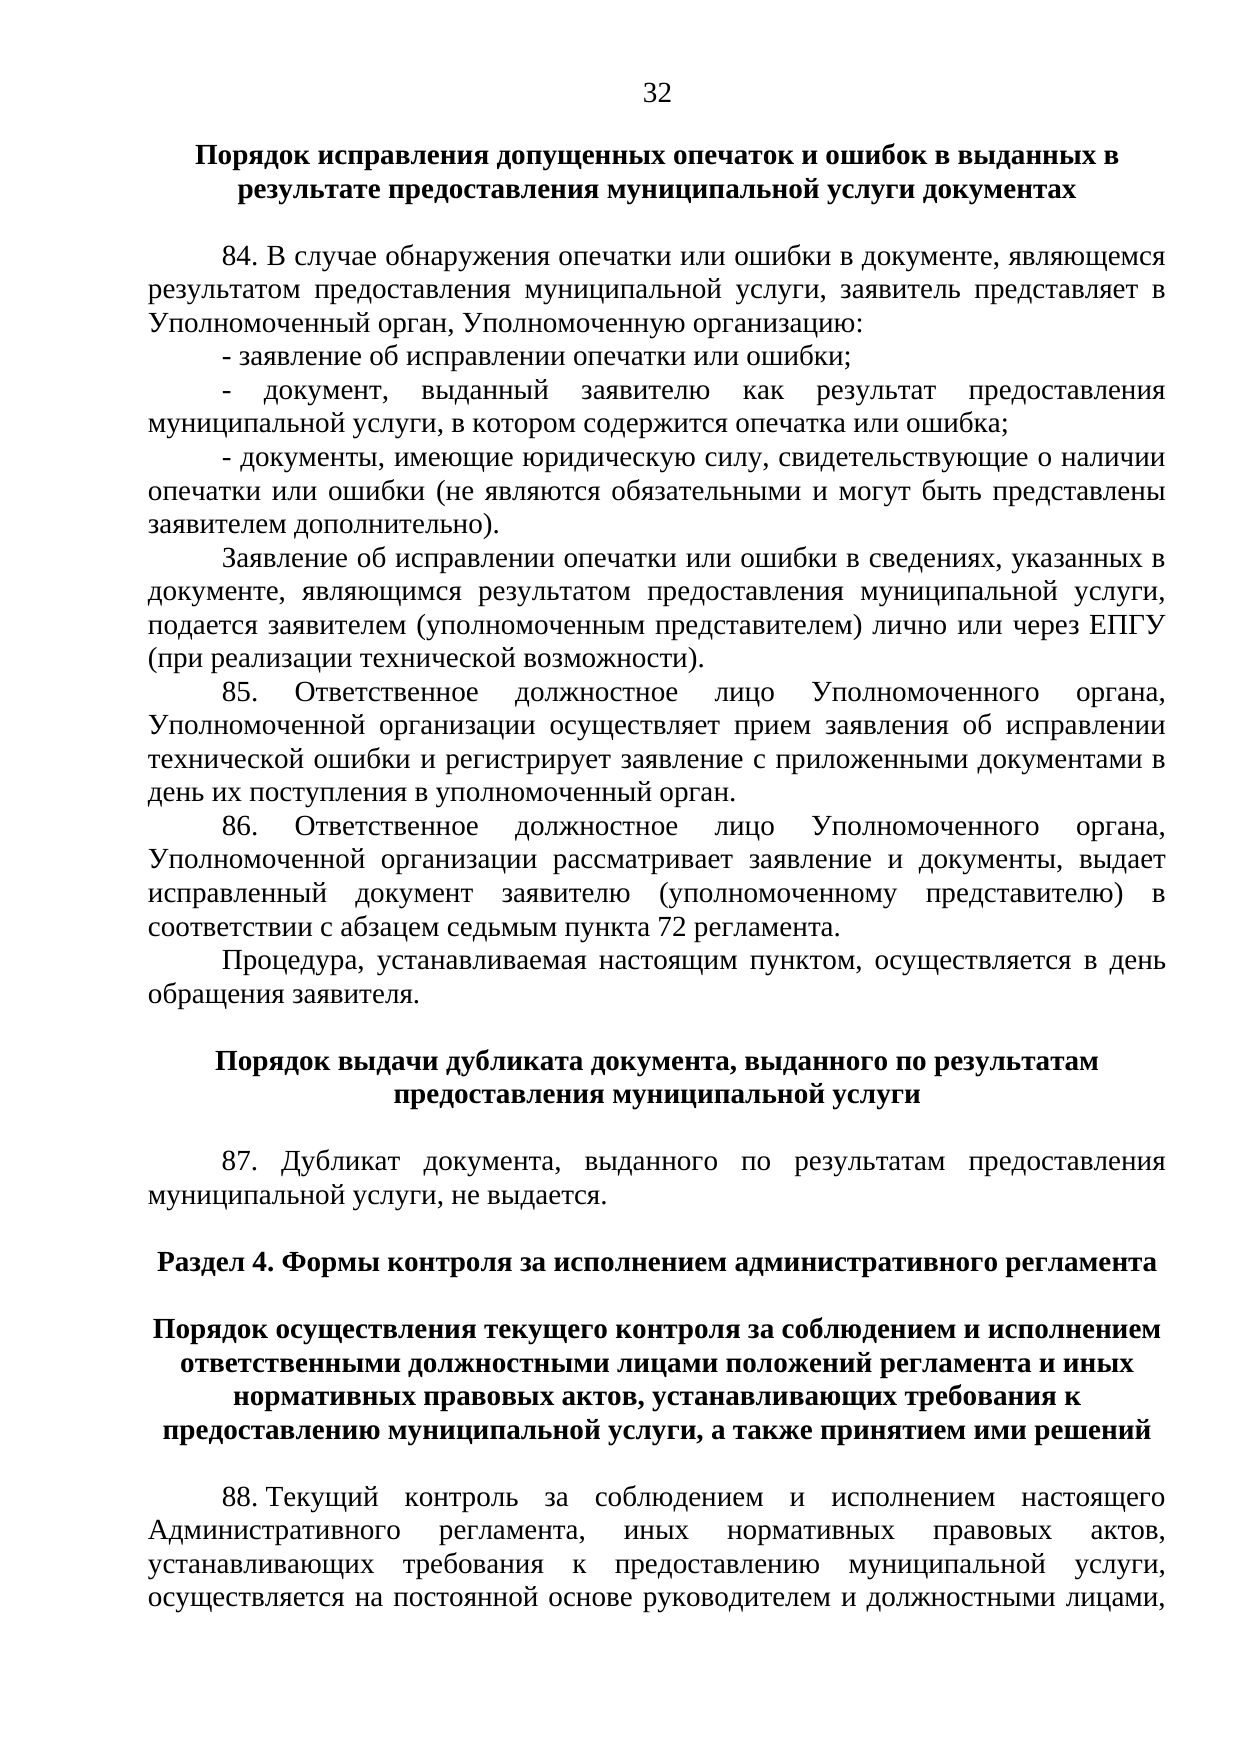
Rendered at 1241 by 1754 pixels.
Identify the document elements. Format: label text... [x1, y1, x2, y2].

text 84. В случае обнаружения опечатки или ошибки в документе, являющемся результатом предоставления муниципальной услуги, заявитель представляет в Уполномоченный орган, Уполномоченную организацию: [148, 238, 1167, 338]
text Порядок выдачи дубликата документа, выданного по результатам предоставления муниципальной услуги [148, 1043, 1167, 1110]
text - документы, имеющие юридическую силу, свидетельствующие о наличии опечатки или ошибки (не являются обязательными и могут быть представлены заявителем дополнительно). [148, 439, 1167, 540]
text Порядок осуществления текущего контроля за соблюдением и исполнением ответственными должностными лицами положений регламента и иных нормативных правовых актов, устанавливающих требования к предоставлению муниципальной услуги, а также принятием ими решений [148, 1311, 1167, 1445]
text Раздел 4. Формы контроля за исполнением административного регламента [148, 1244, 1167, 1278]
text Порядок исправления допущенных опечаток и ошибок в выданных в результате предоставления муниципальной услуги документах [148, 137, 1167, 204]
text 87. Дубликат документа, выданного по результатам предоставления муниципальной услуги, не выдается. [148, 1143, 1167, 1211]
text Процедура, устанавливаемая настоящим пунктом, осуществляется в день обращения заявителя. [148, 942, 1167, 1009]
text - заявление об исправлении опечатки или ошибки; [148, 338, 1167, 372]
text 85. Ответственное должностное лицо Уполномоченного органа, Уполномоченной организации осуществляет прием заявления об исправлении технической ошибки и регистрирует заявление с приложенными документами в день их поступления в уполномоченный орган. [148, 674, 1167, 808]
text Заявление об исправлении опечатки или ошибки в сведениях, указанных в документе, являющимся результатом предоставления муниципальной услуги, подается заявителем (уполномоченным представителем) лично или через ЕПГУ (при реализации технической возможности). [148, 540, 1167, 674]
text 86. Ответственное должностное лицо Уполномоченного органа, Уполномоченной организации рассматривает заявление и документы, выдает исправленный документ заявителю (уполномоченному представителю) в соответствии с абзацем седьмым пункта 72 регламента. [148, 808, 1167, 942]
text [148, 1479, 1167, 1613]
text - документ, выданный заявителю как результат предоставления муниципальной услуги, в котором содержится опечатка или ошибка; [148, 372, 1167, 439]
